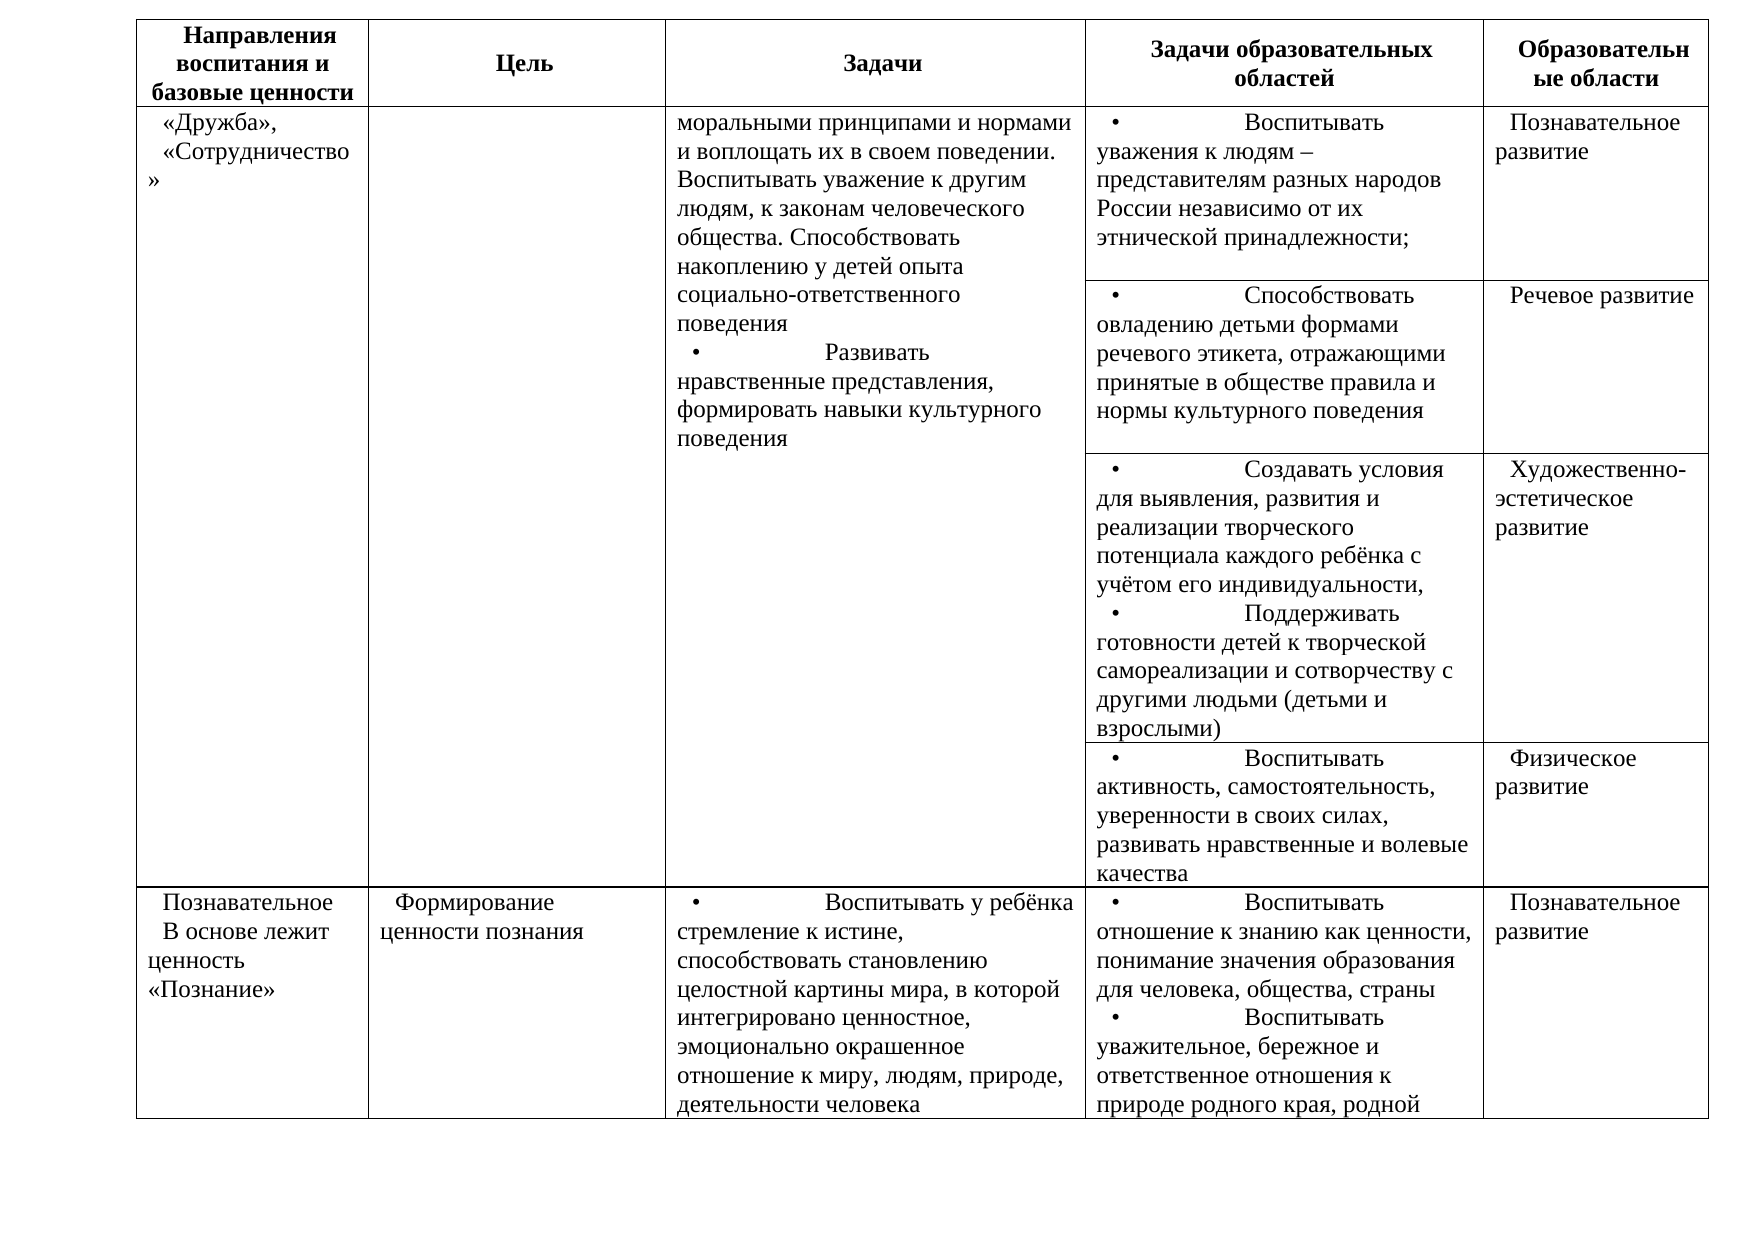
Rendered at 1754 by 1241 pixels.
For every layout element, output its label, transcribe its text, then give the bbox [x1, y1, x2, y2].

table_header Образовательные области [1484, 20, 1708, 106]
table_header Направления воспитания и базовые ценности [137, 20, 368, 106]
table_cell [1086, 888, 1483, 1117]
table_cell Воспитывать активность, самостоятельность, уверенности в своих силах, развивать нравственные и волевые качества [1086, 743, 1244, 886]
table_cell Познавательное развитие [1484, 107, 1708, 279]
table_cell Способствовать овладению детьми формами речевого этикета, отражающими принятые в обществе правила и нормы культурного поведения [1086, 281, 1483, 453]
table_cell Создавать условия для выявления, развития и реализации творческого потенциала каждого ребёнка с учётом его индивидуальности, Поддерживать готовности детей к творческой самореализации и сотворчеству с другими людьми (детьми и взрослыми) [1221, 454, 1483, 742]
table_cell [666, 888, 1085, 1117]
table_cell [369, 107, 665, 886]
table_header Задачи [666, 20, 1085, 106]
table_cell Создавать условия для выявления, развития и реализации творческого потенциала каждого ребёнка с учётом его индивидуальности, Поддерживать готовности детей к творческой самореализации и сотворчеству с другими людьми (детьми и взрослыми) [1086, 454, 1244, 742]
table_cell Речевое развитие [1484, 281, 1708, 453]
table_cell Физическое развитие [1484, 743, 1708, 886]
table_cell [666, 107, 1085, 886]
table_cell Воспитывать активность, самостоятельность, уверенности в своих силах, развивать нравственные и волевые качества [1188, 743, 1483, 886]
table_cell Формирование ценности познания [369, 888, 665, 1117]
table_cell Познавательное развитие [1484, 888, 1708, 1117]
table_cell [137, 888, 368, 1117]
table_header Цель [369, 20, 665, 106]
table_cell Воспитывать уважения к людям – представителям разных народов России независимо от их этнической принадлежности; [1086, 107, 1483, 279]
table_header Задачи образовательных областей [1086, 20, 1483, 106]
table_cell Художественно-эстетическое развитие [1484, 454, 1708, 742]
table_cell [137, 107, 368, 886]
